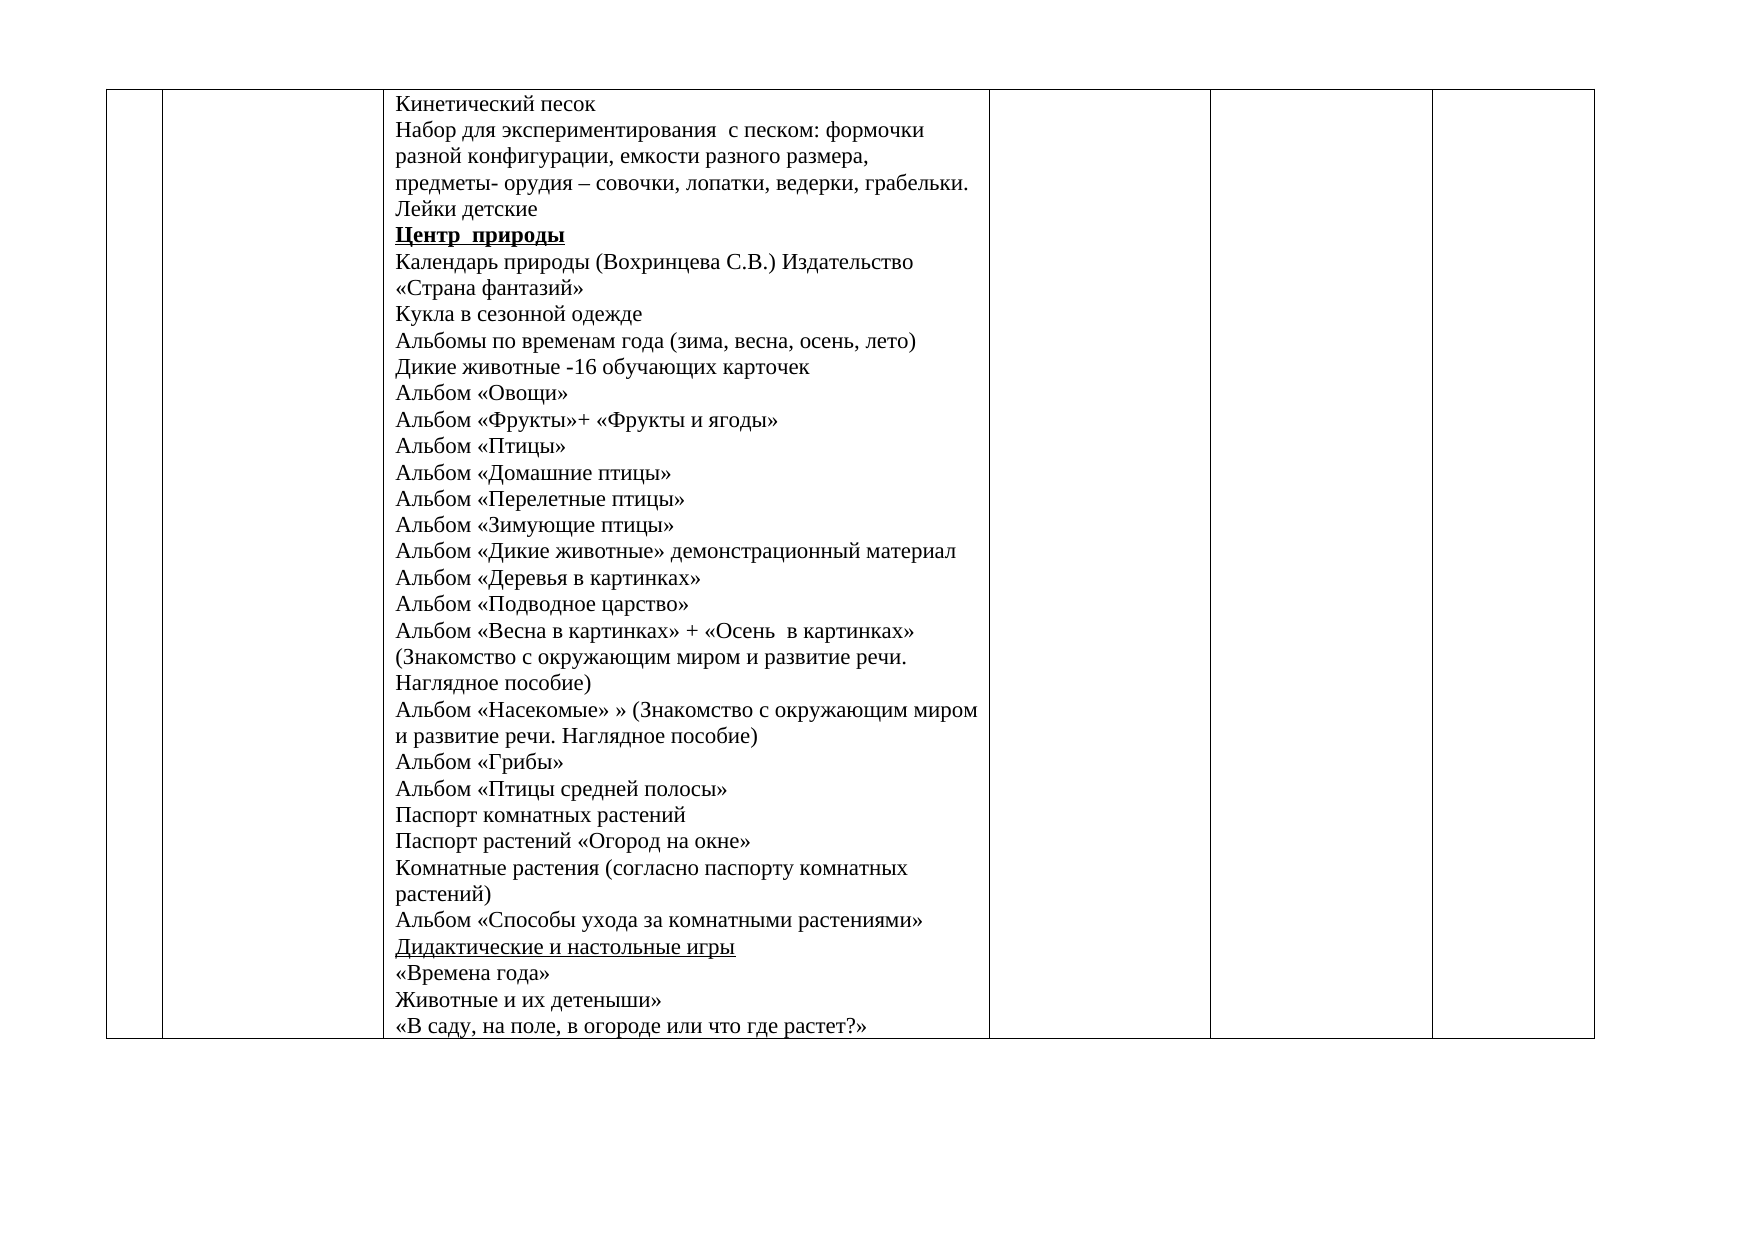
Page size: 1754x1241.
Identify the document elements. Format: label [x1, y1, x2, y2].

table_cell [1433, 90, 1594, 1038]
table_cell [384, 90, 989, 1038]
table_cell [1211, 90, 1432, 1038]
table_cell [990, 90, 1210, 1038]
table_cell [107, 90, 162, 1038]
table_cell [163, 90, 383, 1038]
